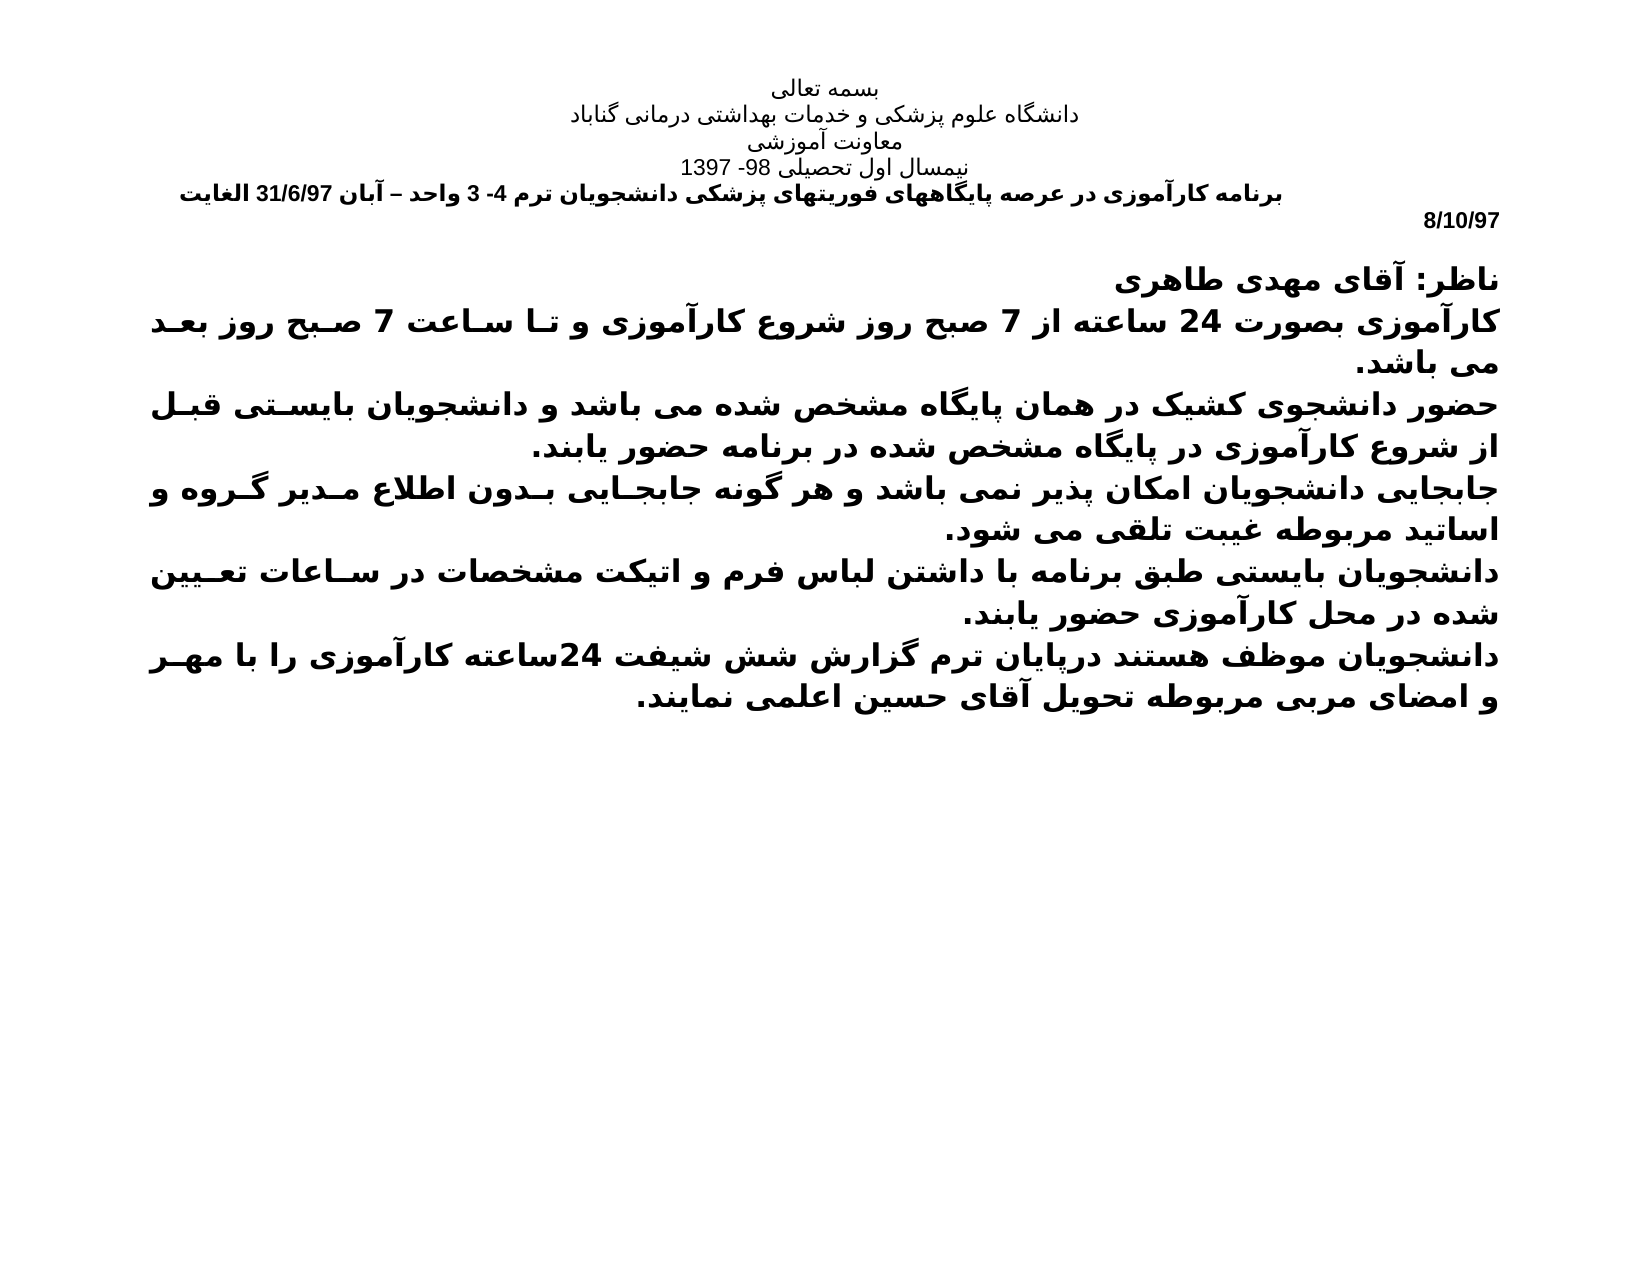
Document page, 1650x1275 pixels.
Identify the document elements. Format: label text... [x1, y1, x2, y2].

text حضور دانشجوی کشیک در همان پایگاه مشخص شده می باشد و دانشجویان بایستی قبل از شروع کارآموزی در پایگاه مشخص شده در برنامه حضور یابند. [150, 386, 1500, 464]
text کارآموزی بصورت 24 ساعته از 7 صبح روز شروع کارآموزی و تا ساعت 7 صبح روز بعد می باشد. [150, 303, 1500, 381]
text ناظر: آقای مهدی طاهری [150, 261, 1500, 297]
text جابجایی دانشجویان امکان پذیر نمی باشد و هر گونه جابجایی بدون اطلاع مدیر گروه و اساتید مربوطه غیبت تلقی می شود. [150, 470, 1500, 548]
text دانشجویان بایستی طبق برنامه با داشتن لباس فرم و اتیکت مشخصات در ساعات تعیین شده در محل کارآموزی حضور یابند. [150, 553, 1500, 632]
text دانشجویان موظف هستند درپایان ترم گزارش شش شیفت 24ساعته کارآموزی را با مهر و امضای مربی مربوطه تحویل آقای حسین اعلمی نمایند. [150, 637, 1500, 715]
